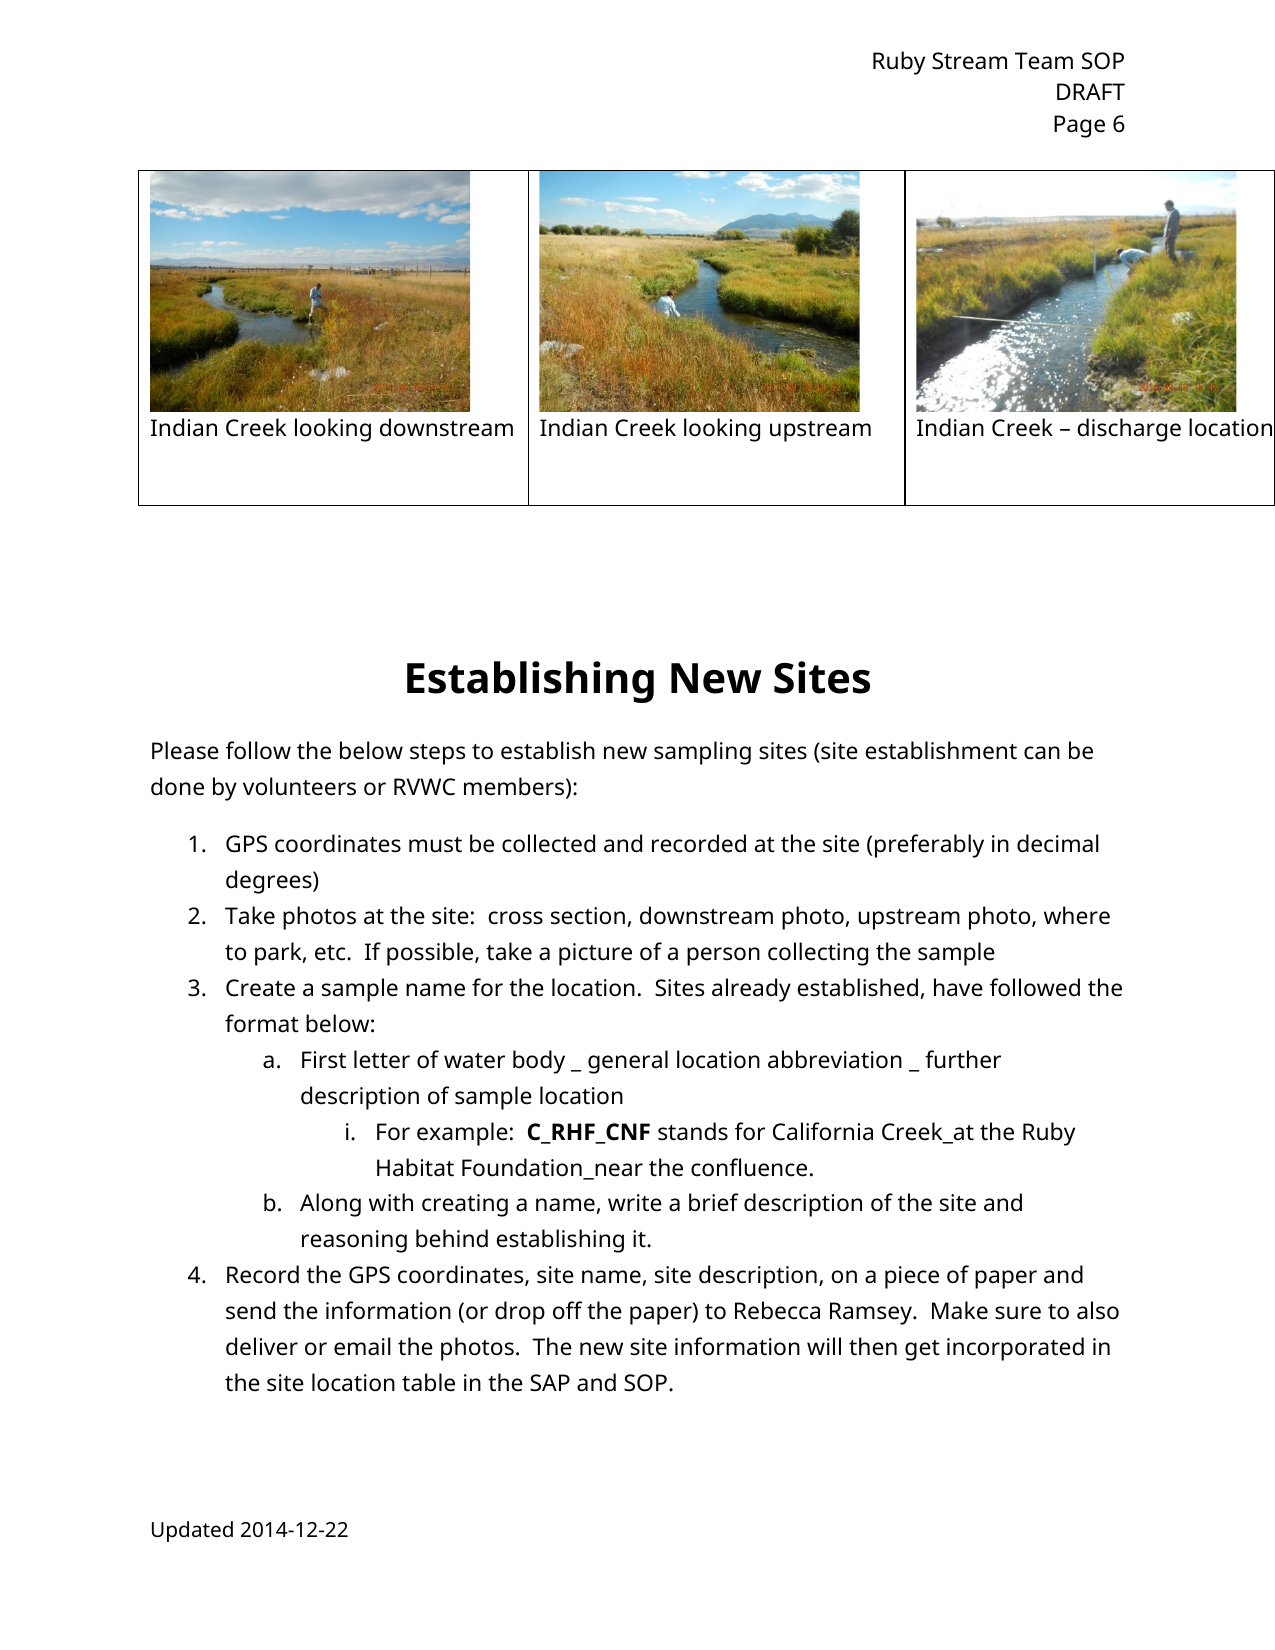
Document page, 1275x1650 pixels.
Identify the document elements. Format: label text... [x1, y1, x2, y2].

list Record the GPS coordinates, site name, site description, on a piece of paper and send the information (or drop off the paper) to Rebecca Ramsey. Make sure to also deliver or email the photos. The new site information will then get incorporated in the site location table in the SAP and SOP. [187, 1259, 1125, 1398]
list Along with creating a name, write a brief description of the site and reasoning behind establishing it. [262, 1187, 1125, 1254]
list First letter of water body _ general location abbreviation _ further description of sample location [262, 1044, 1125, 1111]
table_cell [906, 171, 1274, 505]
list For example: C_RHF_CNF stands for California Creek_at the Ruby Habitat Foundation_near the confluence. [356, 1116, 1125, 1183]
subtitle Establishing New Sites [150, 649, 1125, 706]
picture [916, 171, 1237, 412]
list Create a sample name for the location. Sites already established, have followed the format below: [187, 972, 1125, 1039]
picture [539, 171, 860, 412]
list Take photos at the site: cross section, downstream photo, upstream photo, where to park, etc. If possible, take a picture of a person collecting the sample [187, 900, 1125, 967]
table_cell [529, 171, 904, 505]
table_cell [139, 171, 528, 505]
picture [150, 171, 471, 412]
text Please follow the below steps to establish new sampling sites (site establishment can be done by volunteers or RVWC members): [150, 735, 1125, 802]
list GPS coordinates must be collected and recorded at the site (preferably in decimal degrees) [187, 828, 1125, 895]
